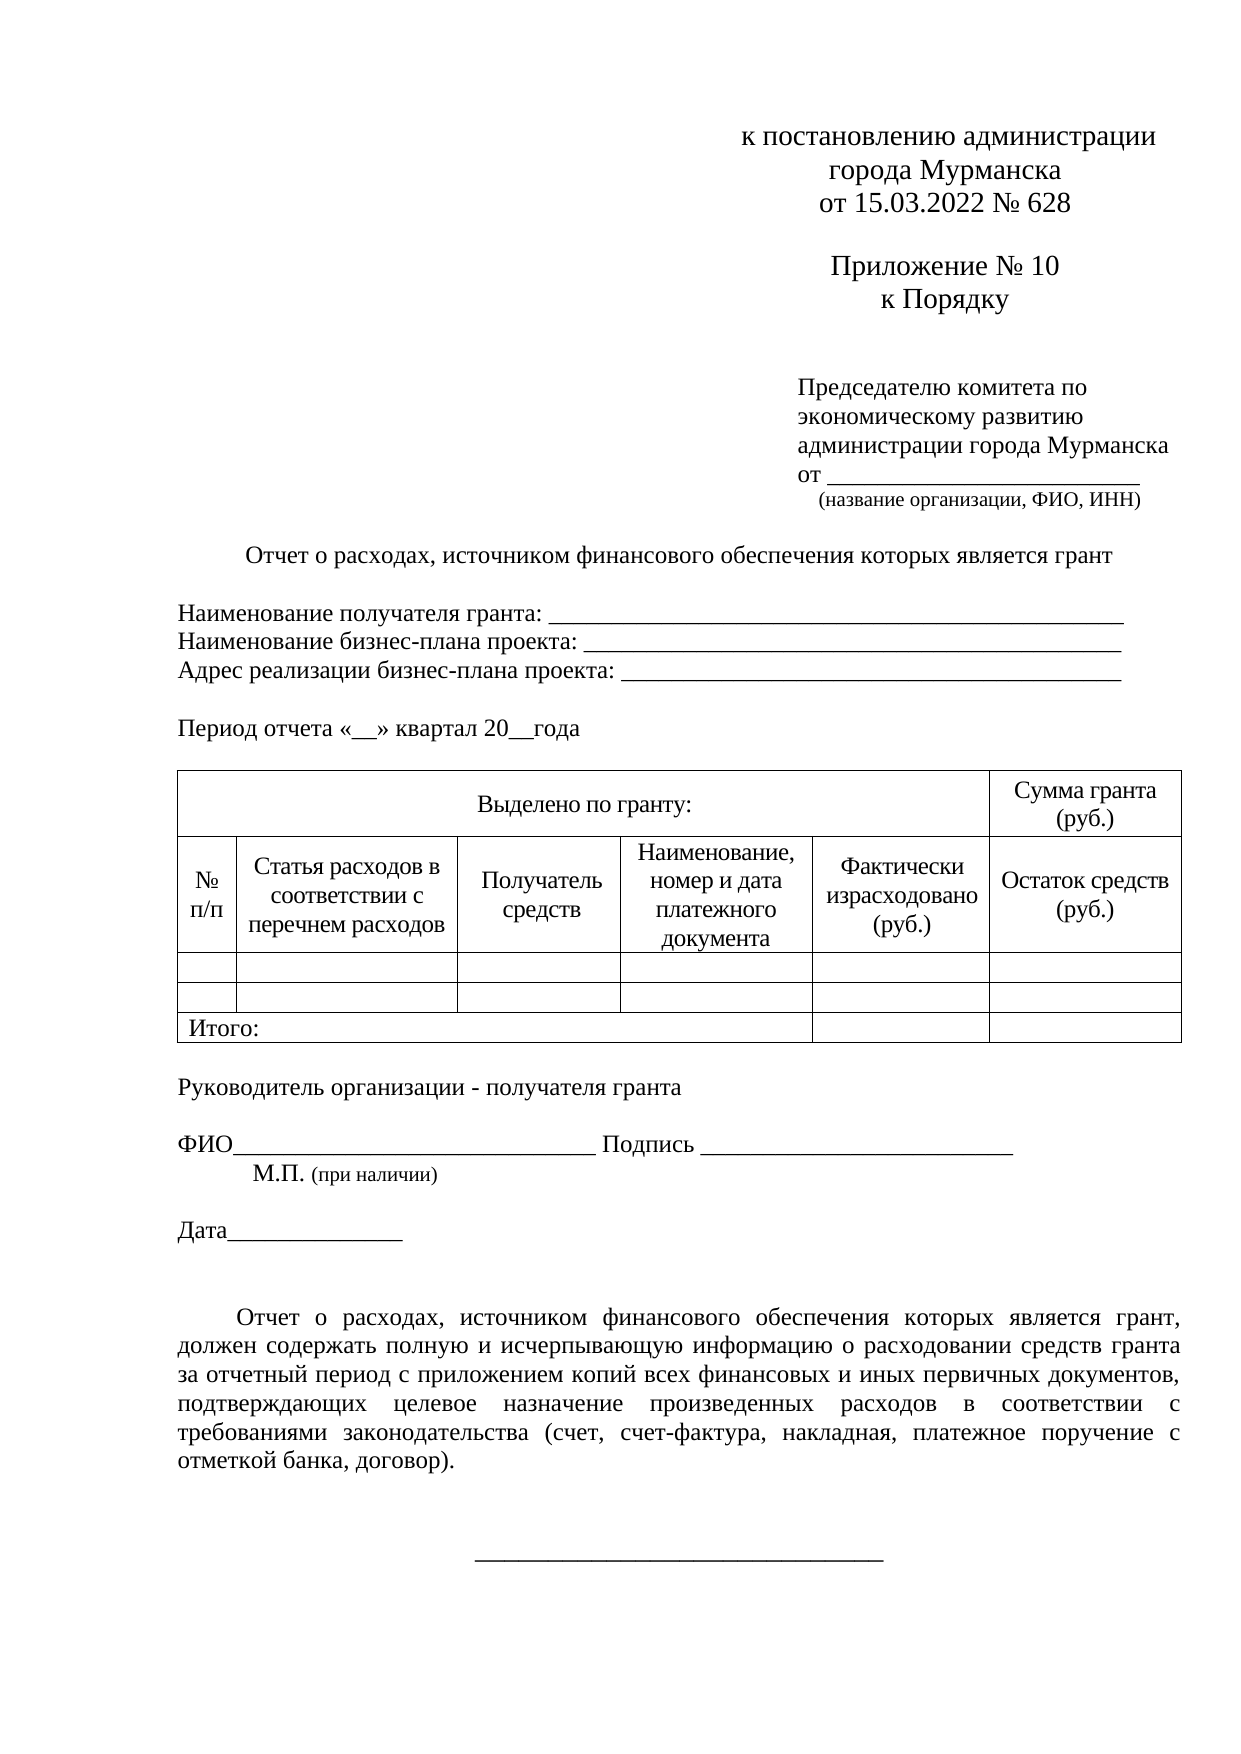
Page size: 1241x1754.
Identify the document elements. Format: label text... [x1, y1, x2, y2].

text от 15.03.2022 № 628 [709, 186, 1181, 219]
table_cell [237, 953, 457, 982]
text М.П. (при наличии) [177, 1158, 1181, 1187]
list к постановлению администрации [709, 118, 1181, 152]
table_cell [178, 983, 236, 1012]
text Адрес реализации бизнес-плана проекта: ________________________________________ [177, 655, 1181, 684]
table_cell [990, 983, 1181, 1012]
table_cell Фактически израсходовано (руб.) [813, 837, 989, 952]
text Период отчета «__» квартал 20__года [177, 713, 1181, 741]
table_cell [990, 953, 1181, 982]
table_cell [813, 953, 989, 982]
text Отчет о расходах, источником финансового обеспечения которых является грант, должен содержать полную и исчерпывающую информацию о расходовании средств гранта за отчетный период с приложением копий всех финансовых и иных первичных документов, подтверждающих целевое назначение произведенных расходов в соответствии с требованиями законодательства (счет, счет-фактура, накладная, платежное поручение с отметкой банка, договор). [177, 1302, 1181, 1474]
text ____________________________ [177, 1532, 1181, 1565]
table_cell Наименование, номер и дата платежного документа [621, 837, 812, 952]
table_cell [813, 1013, 989, 1042]
table_cell [458, 953, 620, 982]
text Наименование бизнес-плана проекта: ___________________________________________ [177, 626, 1181, 655]
text от _________________________ [797, 459, 1181, 487]
table_cell [813, 983, 989, 1012]
table_cell Остаток средств (руб.) [990, 837, 1181, 952]
list Приложение № 10 [709, 248, 1181, 281]
table_cell [237, 983, 457, 1012]
table_cell [458, 983, 620, 1012]
text Наименование получателя гранта: ______________________________________________ [177, 598, 1181, 626]
table_header Сумма гранта (руб.) [990, 771, 1181, 836]
text (название организации, ФИО, ИНН) [797, 487, 1181, 511]
table_cell № п/п [178, 837, 236, 952]
table_cell Статья расходов в соответствии с перечнем расходов [237, 837, 457, 952]
table_cell Итого: [178, 1013, 812, 1042]
table_cell [621, 983, 812, 1012]
table_cell [621, 953, 812, 982]
list города Мурманска [709, 152, 1181, 186]
text к Порядку [709, 281, 1181, 315]
text ФИО_____________________________ Подпись _________________________ [177, 1129, 1181, 1158]
table_header Выделено по гранту: [178, 771, 989, 836]
text Дата______________ [177, 1215, 1181, 1244]
table_cell [178, 953, 236, 982]
text Руководитель организации - получателя гранта [177, 1072, 1181, 1100]
text Отчет о расходах, источником финансового обеспечения которых является грант [177, 540, 1181, 569]
table_cell Получатель средств [458, 837, 620, 952]
table_cell [990, 1013, 1181, 1042]
text Председателю комитета по экономическому развитию администрации города Мурманска [797, 372, 1181, 459]
